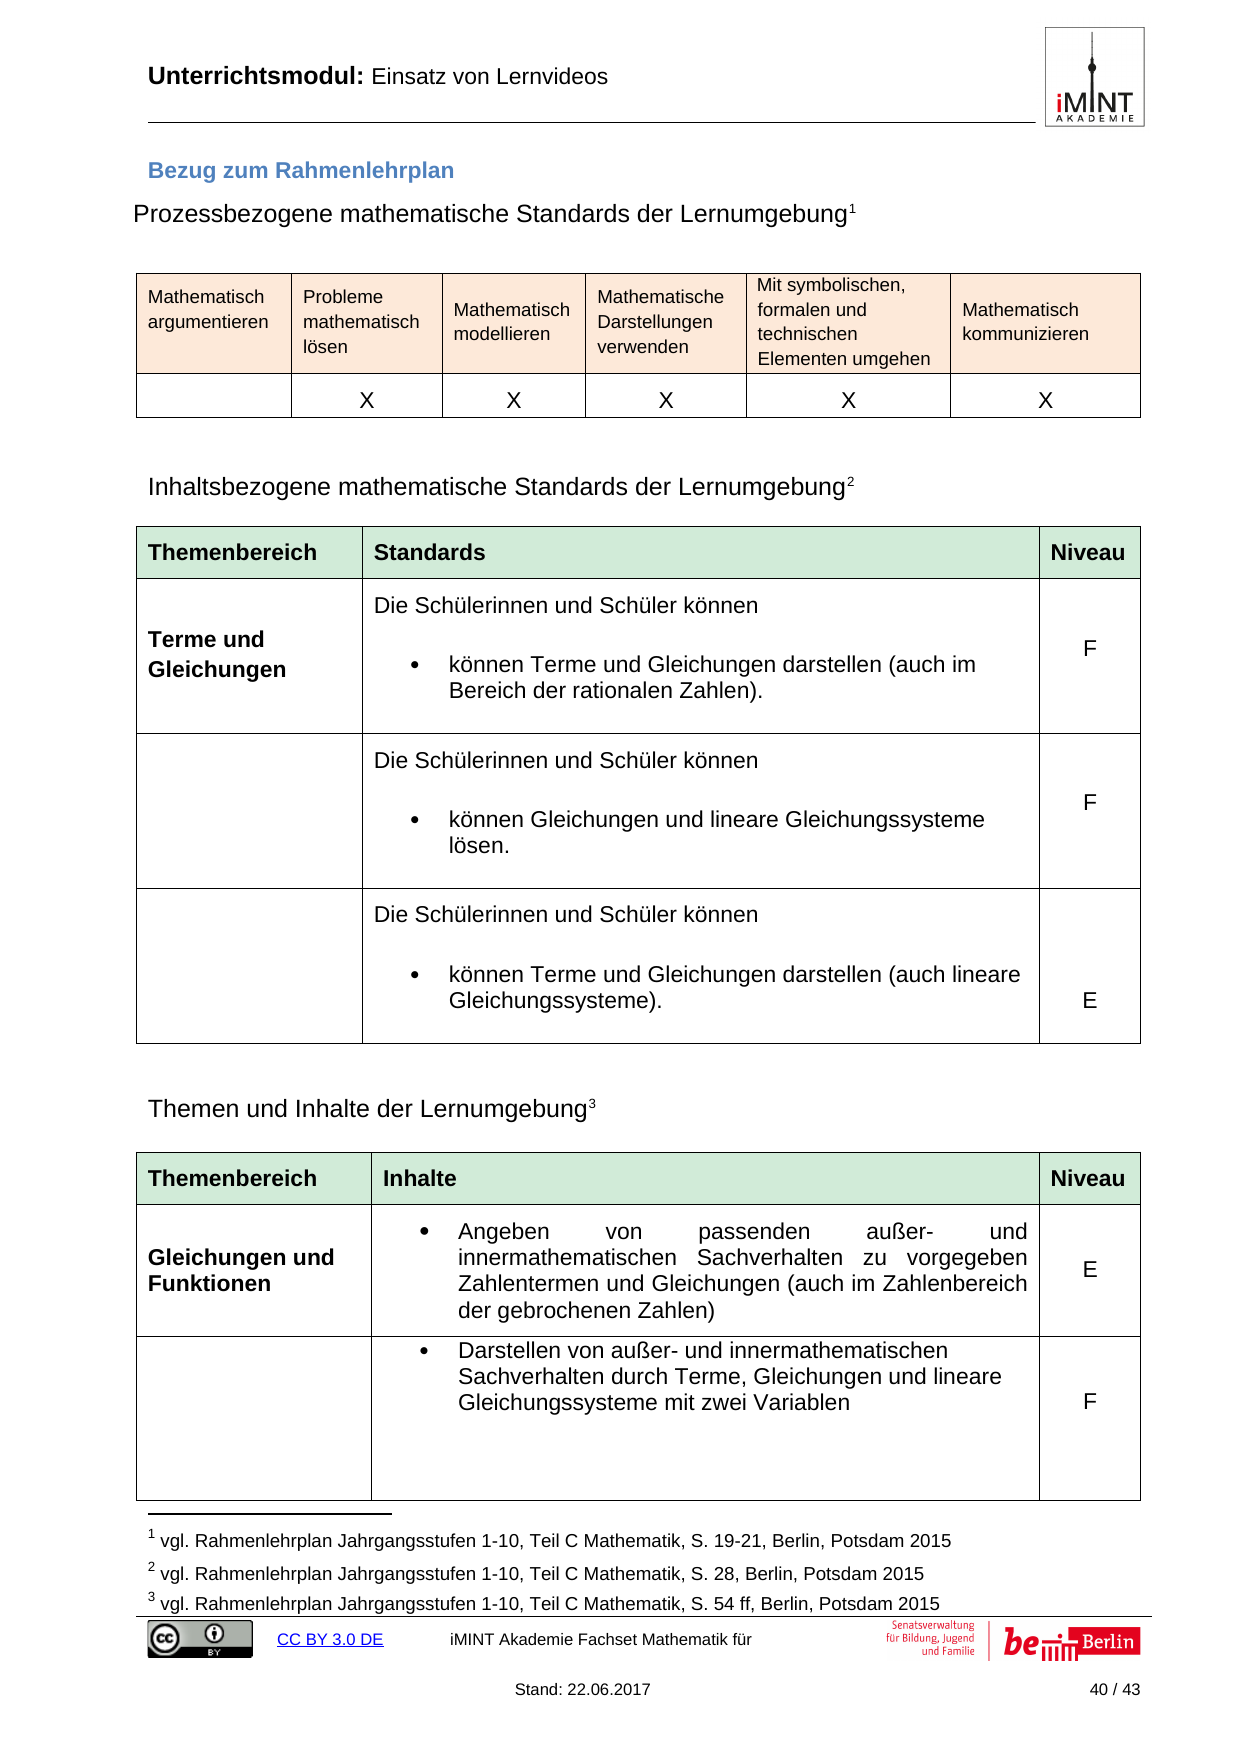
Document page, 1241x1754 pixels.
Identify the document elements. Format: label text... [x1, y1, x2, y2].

table_cell Die Schülerinnen und Schüler können können Terme und Gleichungen darstellen (auch im Bereich der rationalen Zahlen). [363, 579, 1039, 733]
table_cell F [1040, 1337, 1140, 1500]
table_cell Angeben von passenden außer- und innermathematischen Sachverhalten zu vorgegeben Zahlentermen und Gleichungen (auch im Zahlenbereich der gebrochenen Zahlen) [372, 1205, 1039, 1336]
table_header Standards [363, 527, 1039, 578]
table_header Probleme mathematisch lösen [292, 274, 442, 373]
table_cell X [292, 374, 442, 417]
table_header Niveau [1040, 1153, 1140, 1204]
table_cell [372, 1337, 1039, 1500]
table_cell Terme und Gleichungen [137, 579, 362, 733]
table_cell E [1040, 1205, 1140, 1336]
table_cell [137, 1337, 371, 1500]
table_cell X [443, 374, 585, 417]
table_header Inhalte [372, 1153, 1039, 1204]
text Themen und Inhalte der Lernumgebung [148, 1094, 1122, 1122]
table_cell X [586, 374, 746, 417]
table_cell X [747, 374, 950, 417]
table_cell Die Schülerinnen und Schüler können können Terme und Gleichungen darstellen (auch lineare Gleichungssysteme). [363, 889, 1039, 1043]
table_header Mit symbolischen, formalen und technischen Elementen umgehen [747, 274, 950, 373]
table_cell Gleichungen und Funktionen [137, 1205, 371, 1336]
text Prozessbezogene mathematische Standards der Lernumgebung [133, 199, 1122, 228]
table_header Mathematische Darstellungen verwenden [586, 274, 746, 373]
table_header Mathematisch argumentieren [137, 274, 291, 373]
table_header Mathematisch modellieren [443, 274, 585, 373]
table_header Themenbereich [137, 1153, 371, 1204]
table_cell Die Schülerinnen und Schüler können können Gleichungen und lineare Gleichungssysteme lösen. [363, 734, 1039, 888]
table_cell X [951, 374, 1140, 417]
picture [886, 1620, 1141, 1661]
table_header Mathematisch kommunizieren [951, 274, 1140, 373]
table_cell [137, 374, 291, 417]
picture [1035, 17, 1151, 133]
table_cell F [1040, 734, 1140, 888]
table_cell [137, 889, 362, 1043]
table_cell E [1040, 889, 1140, 1043]
table_header Themenbereich [137, 527, 362, 578]
table_cell [137, 734, 362, 888]
text Inhaltsbezogene mathematische Standards der Lernumgebung [148, 472, 1122, 501]
subtitle Bezug zum Rahmenlehrplan [148, 157, 1122, 183]
table_header Niveau [1040, 527, 1140, 578]
table_cell F [1040, 579, 1140, 733]
picture [147, 1620, 253, 1658]
